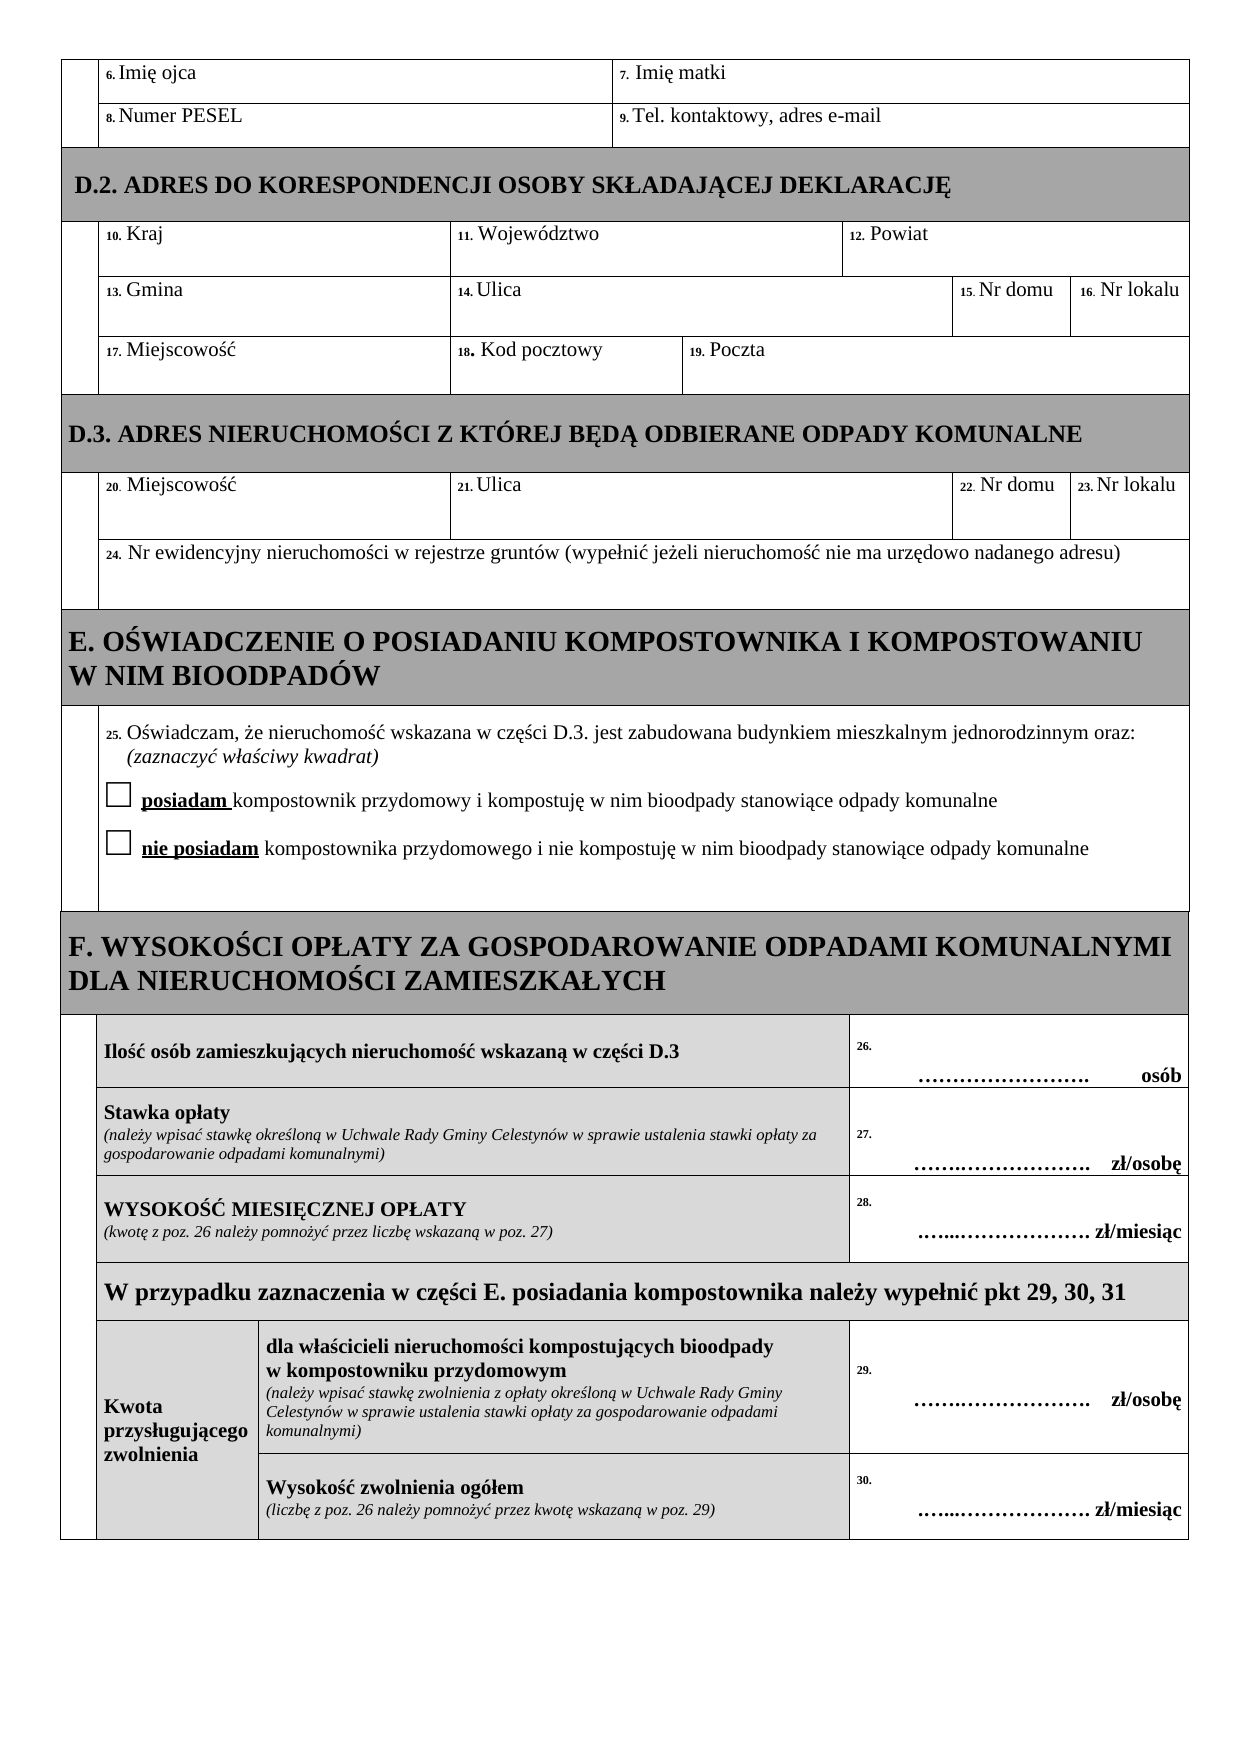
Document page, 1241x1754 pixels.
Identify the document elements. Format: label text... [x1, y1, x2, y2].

table_cell 17. Miejscowość [99, 337, 450, 394]
table_cell 19. Poczta [683, 337, 1189, 394]
table_cell 6. Imię ojca [99, 60, 612, 103]
table_cell 7. Imię matki [613, 60, 1189, 103]
table_cell [62, 473, 98, 609]
table_cell Stawka opłaty (należy wpisać stawkę określoną w Uchwale Rady Gminy Celestynów w sprawie ustalenia stawki opłaty za gospodarowanie odpadami komunalnymi) [97, 1088, 849, 1175]
table_cell E. OŚWIADCZENIE O POSIADANIU KOMPOSTOWNIKA I KOMPOSTOWANIU W NIM BIOODPADÓW [62, 610, 1189, 705]
table_cell 15. Nr domu [953, 277, 1070, 336]
table_cell 16. Nr lokalu [1071, 277, 1189, 336]
table_cell 13. Gmina [99, 277, 450, 336]
table_cell W przypadku zaznaczenia w części E. posiadania kompostownika należy wypełnić pkt 29, 30, 31 [97, 1263, 1188, 1320]
table_cell D.2. ADRES DO KORESPONDENCJI OSOBY SKŁADAJĄCEJ DEKLARACJĘ [62, 148, 1189, 221]
table_cell [62, 222, 98, 394]
table_cell 30. .…...………………. zł/miesiąc [850, 1454, 1188, 1539]
table_cell 29. …….………………. zł/osobę [850, 1321, 1188, 1453]
table_cell 26. ……………………. osób [850, 1015, 1188, 1087]
table_cell Wysokość zwolnienia ogółem (liczbę z poz. 26 należy pomnożyć przez kwotę wskazaną w poz. 29) [259, 1454, 849, 1539]
table_cell F. WYSOKOŚCI OPŁATY ZA GOSPODAROWANIE ODPADAMI KOMUNALNYMI DLA NIERUCHOMOŚCI ZAMIESZKAŁYCH [61, 912, 1188, 1014]
table_cell dla właścicieli nieruchomości kompostujących bioodpady w kompostowniku przydomowym (należy wpisać stawkę zwolnienia z opłaty określoną w Uchwale Rady Gminy Celestynów w sprawie ustalenia stawki opłaty za gospodarowanie odpadami komunalnymi) [259, 1321, 849, 1453]
table_cell [62, 60, 98, 147]
table_cell 23. Nr lokalu [1071, 473, 1189, 539]
table_cell D.3. ADRES NIERUCHOMOŚCI Z KTÓREJ BĘDĄ ODBIERANE ODPADY KOMUNALNE [62, 395, 1189, 472]
table_cell Kwota przysługującego zwolnienia [97, 1321, 258, 1539]
table_cell 12. Powiat [843, 222, 1189, 276]
table_cell 10. Kraj [99, 222, 450, 276]
table_cell 18. Kod pocztowy [451, 337, 682, 394]
table_cell 8. Numer PESEL └─┴─┴─┴─┴─┴─┴─┴─┴─┴─┴─┘ [99, 104, 612, 147]
table_cell 11. Województwo [451, 222, 842, 276]
table_cell 24. Nr ewidencyjny nieruchomości w rejestrze gruntów (wypełnić jeżeli nieruchomość nie ma urzędowo nadanego adresu) [99, 540, 1189, 609]
table_cell 25. Oświadczam, że nieruchomość wskazana w części D.3. jest zabudowana budynkiem mieszkalnym jednorodzinnym oraz: (zaznaczyć właściwy kwadrat) □ posiadam kompostownik przydomowy i kompostuję w nim bioodpady stanowiące odpady komunalne □ nie posiadam kompostownika przydomowego i nie kompostuję w nim bioodpady stanowiące odpady komunalne [99, 706, 1189, 911]
table_cell [62, 706, 98, 911]
table_cell WYSOKOŚĆ MIESIĘCZNEJ OPŁATY (kwotę z poz. 26 należy pomnożyć przez liczbę wskazaną w poz. 27) [97, 1176, 849, 1262]
table_cell 28. .…...………………. zł/miesiąc [850, 1176, 1188, 1262]
table_cell 27. …….………………. zł/osobę [850, 1088, 1188, 1175]
table_cell 21. Ulica [451, 473, 952, 539]
table_cell 14. Ulica [451, 277, 952, 336]
table_cell 20. Miejscowość [99, 473, 450, 539]
table_cell Ilość osób zamieszkujących nieruchomość wskazaną w części D.3 [97, 1015, 849, 1087]
table_cell 22. Nr domu [953, 473, 1070, 539]
table_cell 9. Tel. kontaktowy, adres e-mail [613, 104, 1189, 147]
table_cell [61, 1015, 96, 1539]
